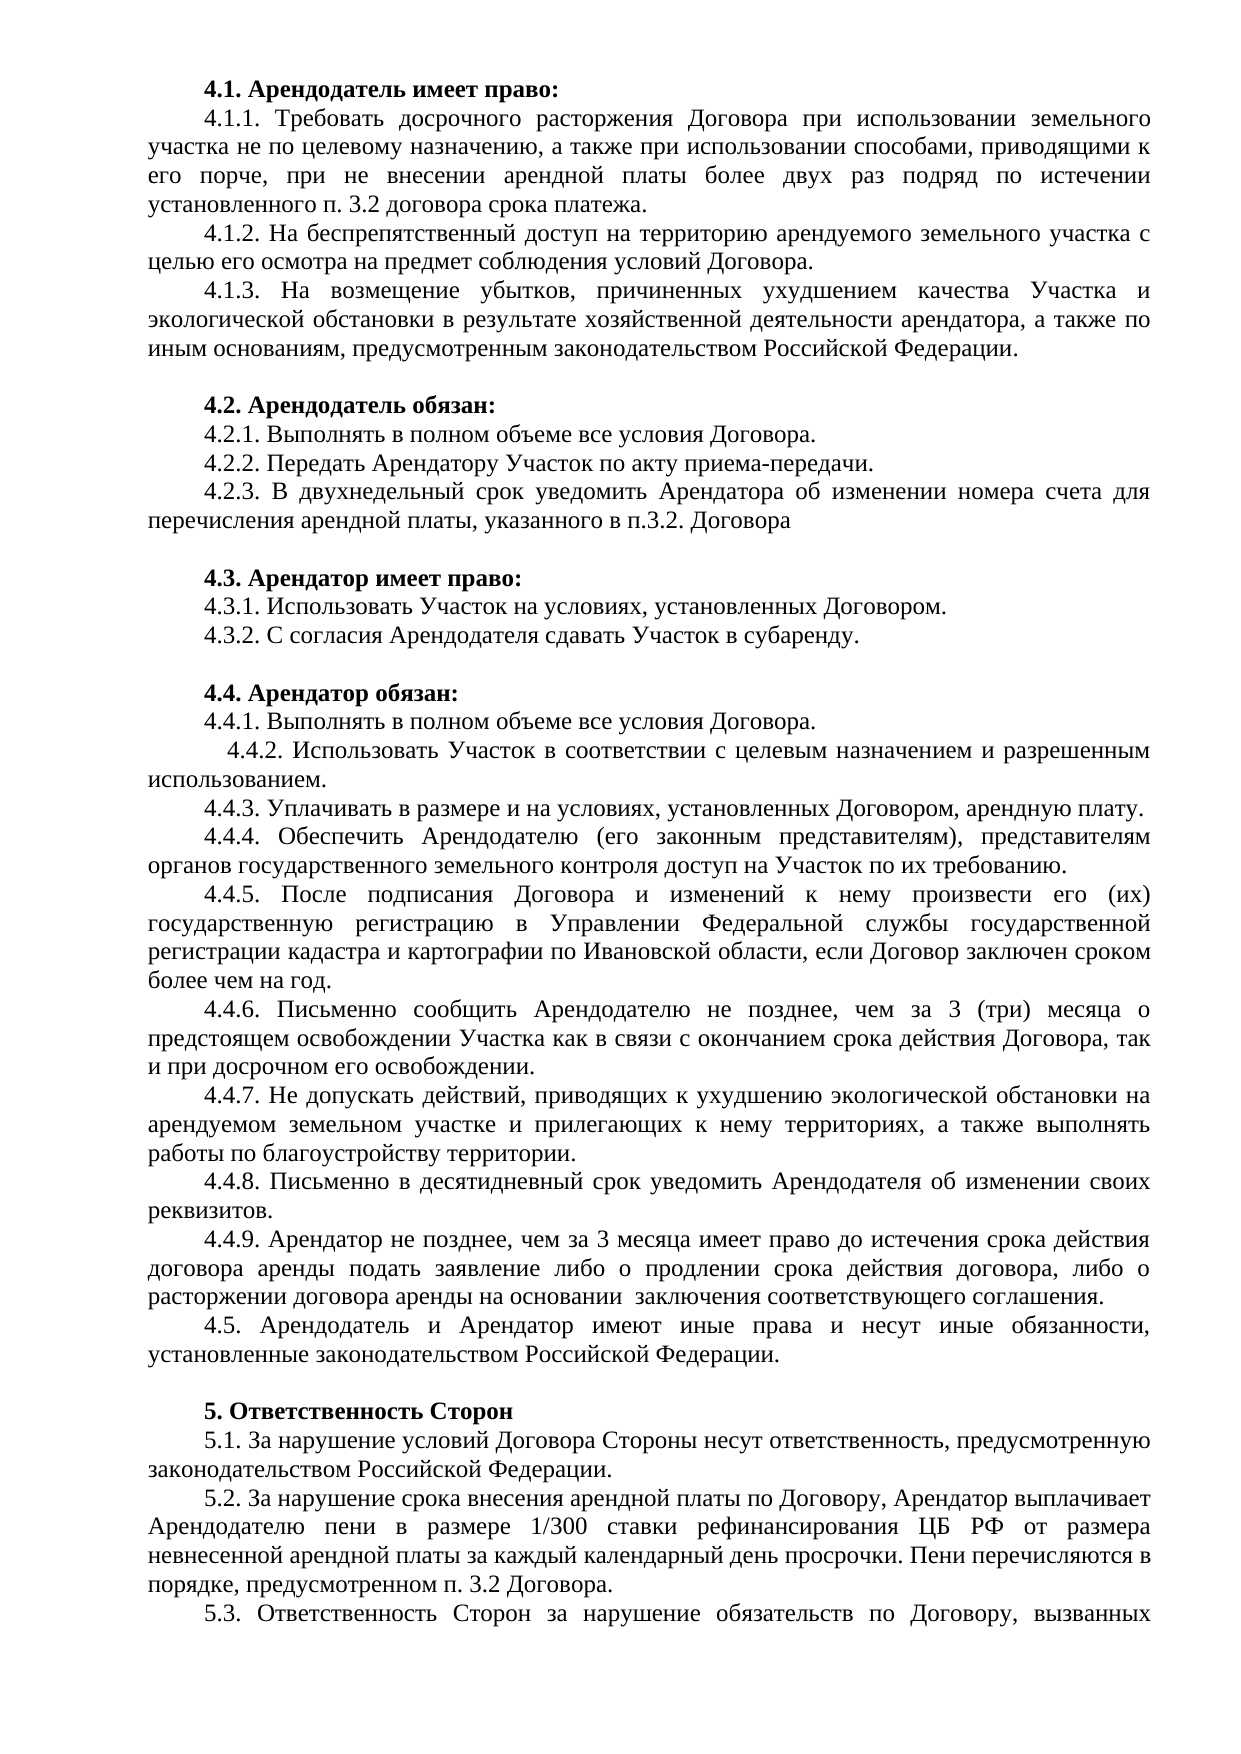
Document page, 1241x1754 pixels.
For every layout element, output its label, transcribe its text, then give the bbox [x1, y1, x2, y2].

text 4.5. Арендодатель и Арендатор имеют иные права и несут иные обязанности, установленные законодательством Российской Федерации. [148, 1310, 1152, 1368]
text 4.4. Арендатор обязан: [148, 678, 1152, 706]
text 4.2.2. Передать Арендатору Участок по акту приема-передачи. [148, 448, 1152, 476]
text 4.2.1. Выполнять в полном объеме все условия Договора. [148, 419, 1152, 448]
text 4.4.2. Использовать Участок в соответствии с целевым назначением и разрешенным использованием. [148, 735, 1152, 793]
text 4.1. Арендодатель имеет право: [204, 74, 1152, 103]
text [148, 1598, 1152, 1626]
text 4.3.2. С согласия Арендодателя сдавать Участок в субаренду. [148, 620, 1152, 649]
text 4.4.9. Арендатор не позднее, чем за 3 месяца имеет право до истечения срока действия договора аренды подать заявление либо о продлении срока действия договора, либо о расторжении договора аренды на основании заключения соответствующего соглашения. [148, 1224, 1152, 1310]
text 5.2. За нарушение срока внесения арендной платы по Договору, Арендатор выплачивает Арендодателю пени в размере 1/300 ставки рефинансирования ЦБ РФ от размера невнесенной арендной платы за каждый календарный день просрочки. Пени перечисляются в порядке, предусмотренном п. 3.2 Договора. [148, 1483, 1152, 1598]
text 4.3. Арендатор имеет право: [148, 563, 1152, 591]
text 4.2. Арендодатель обязан: [148, 390, 1152, 419]
text 4.3.1. Использовать Участок на условиях, установленных Договором. [148, 591, 1152, 620]
text 4.4.4. Обеспечить Арендодателю (его законным представителям), представителям органов государственного земельного контроля доступ на Участок по их требованию. [148, 821, 1152, 879]
text 4.4.5. После подписания Договора и изменений к нему произвести его (их) государственную регистрацию в Управлении Федеральной службы государственной регистрации кадастра и картографии по Ивановской области, если Договор заключен сроком более чем на год. [148, 879, 1152, 994]
text 4.4.6. Письменно сообщить Арендодателю не позднее, чем за 3 (три) месяца о предстоящем освобождении Участка как в связи с окончанием срока действия Договора, так и при досрочном его освобождении. [148, 994, 1152, 1080]
text 4.4.8. Письменно в десятидневный срок уведомить Арендодателя об изменении своих реквизитов. [148, 1166, 1152, 1224]
text 4.1.3. На возмещение убытков, причиненных ухудшением качества Участка и экологической обстановки в результате хозяйственной деятельности арендатора, а также по иным основаниям, предусмотренным законодательством Российской Федерации. [148, 275, 1152, 361]
text 4.2.3. В двухнедельный срок уведомить Арендатора об изменении номера счета для перечисления арендной платы, указанного в п.3.2. Договора [148, 476, 1152, 534]
text 5. Ответственность Сторон [148, 1396, 1152, 1425]
text 5.1. За нарушение условий Договора Стороны несут ответственность, предусмотренную законодательством Российской Федерации. [148, 1425, 1152, 1483]
text 4.1.1. Требовать досрочного расторжения Договора при использовании земельного участка не по целевому назначению, а также при использовании способами, приводящими к его порче, при не внесении арендной платы более двух раз подряд по истечении установленного п. 3.2 договора срока платежа. [148, 103, 1152, 218]
text 4.1.2. На беспрепятственный доступ на территорию арендуемого земельного участка с целью его осмотра на предмет соблюдения условий Договора. [148, 218, 1152, 275]
text 4.4.1. Выполнять в полном объеме все условия Договора. [148, 706, 1152, 735]
text 4.4.7. Не допускать действий, приводящих к ухудшению экологической обстановки на арендуемом земельном участке и прилегающих к нему территориях, а также выполнять работы по благоустройству территории. [148, 1080, 1152, 1166]
text 4.4.3. Уплачивать в размере и на условиях, установленных Договором, арендную плату. [148, 793, 1152, 821]
